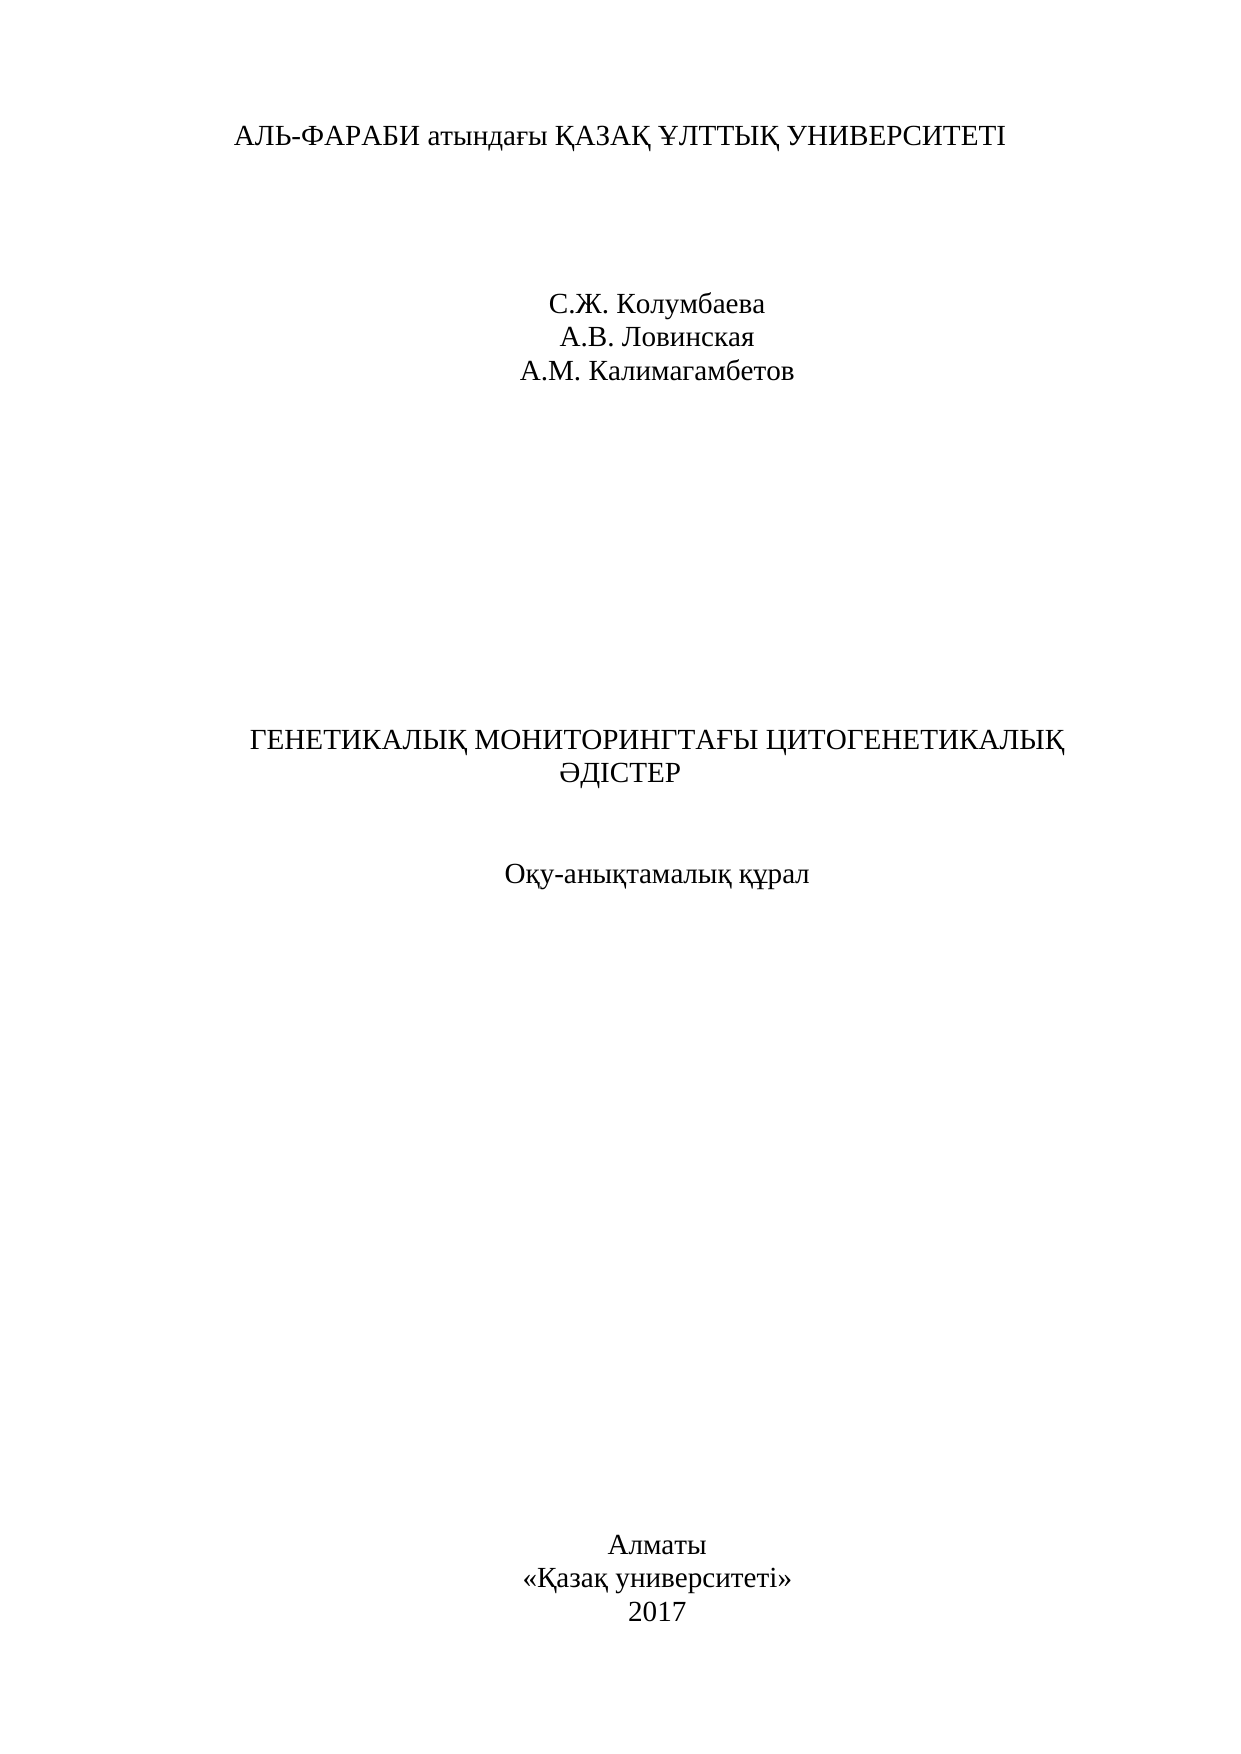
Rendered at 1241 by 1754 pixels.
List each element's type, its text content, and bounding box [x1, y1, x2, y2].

text «Қазақ университеті» [118, 1560, 1122, 1594]
text А.В. Ловинская [118, 319, 1122, 353]
text Оқу-анықтамалық құрал [118, 856, 1122, 889]
text АЛЬ-ФАРАБИ атындағы ҚАЗАҚ ҰЛТТЫҚ УНИВЕРСИТЕТІ [118, 118, 1122, 152]
text Алматы [118, 1527, 1122, 1560]
text 2017 [118, 1594, 1122, 1627]
text С.Ж. Колумбаева [118, 286, 1122, 319]
text ГЕНЕТИКАЛЫҚ МОНИТОРИНГТАҒЫ ЦИТОГЕНЕТИКАЛЫҚ ӘДІСТЕР [118, 722, 1122, 789]
text А.М. Калимагамбетов [118, 353, 1122, 386]
